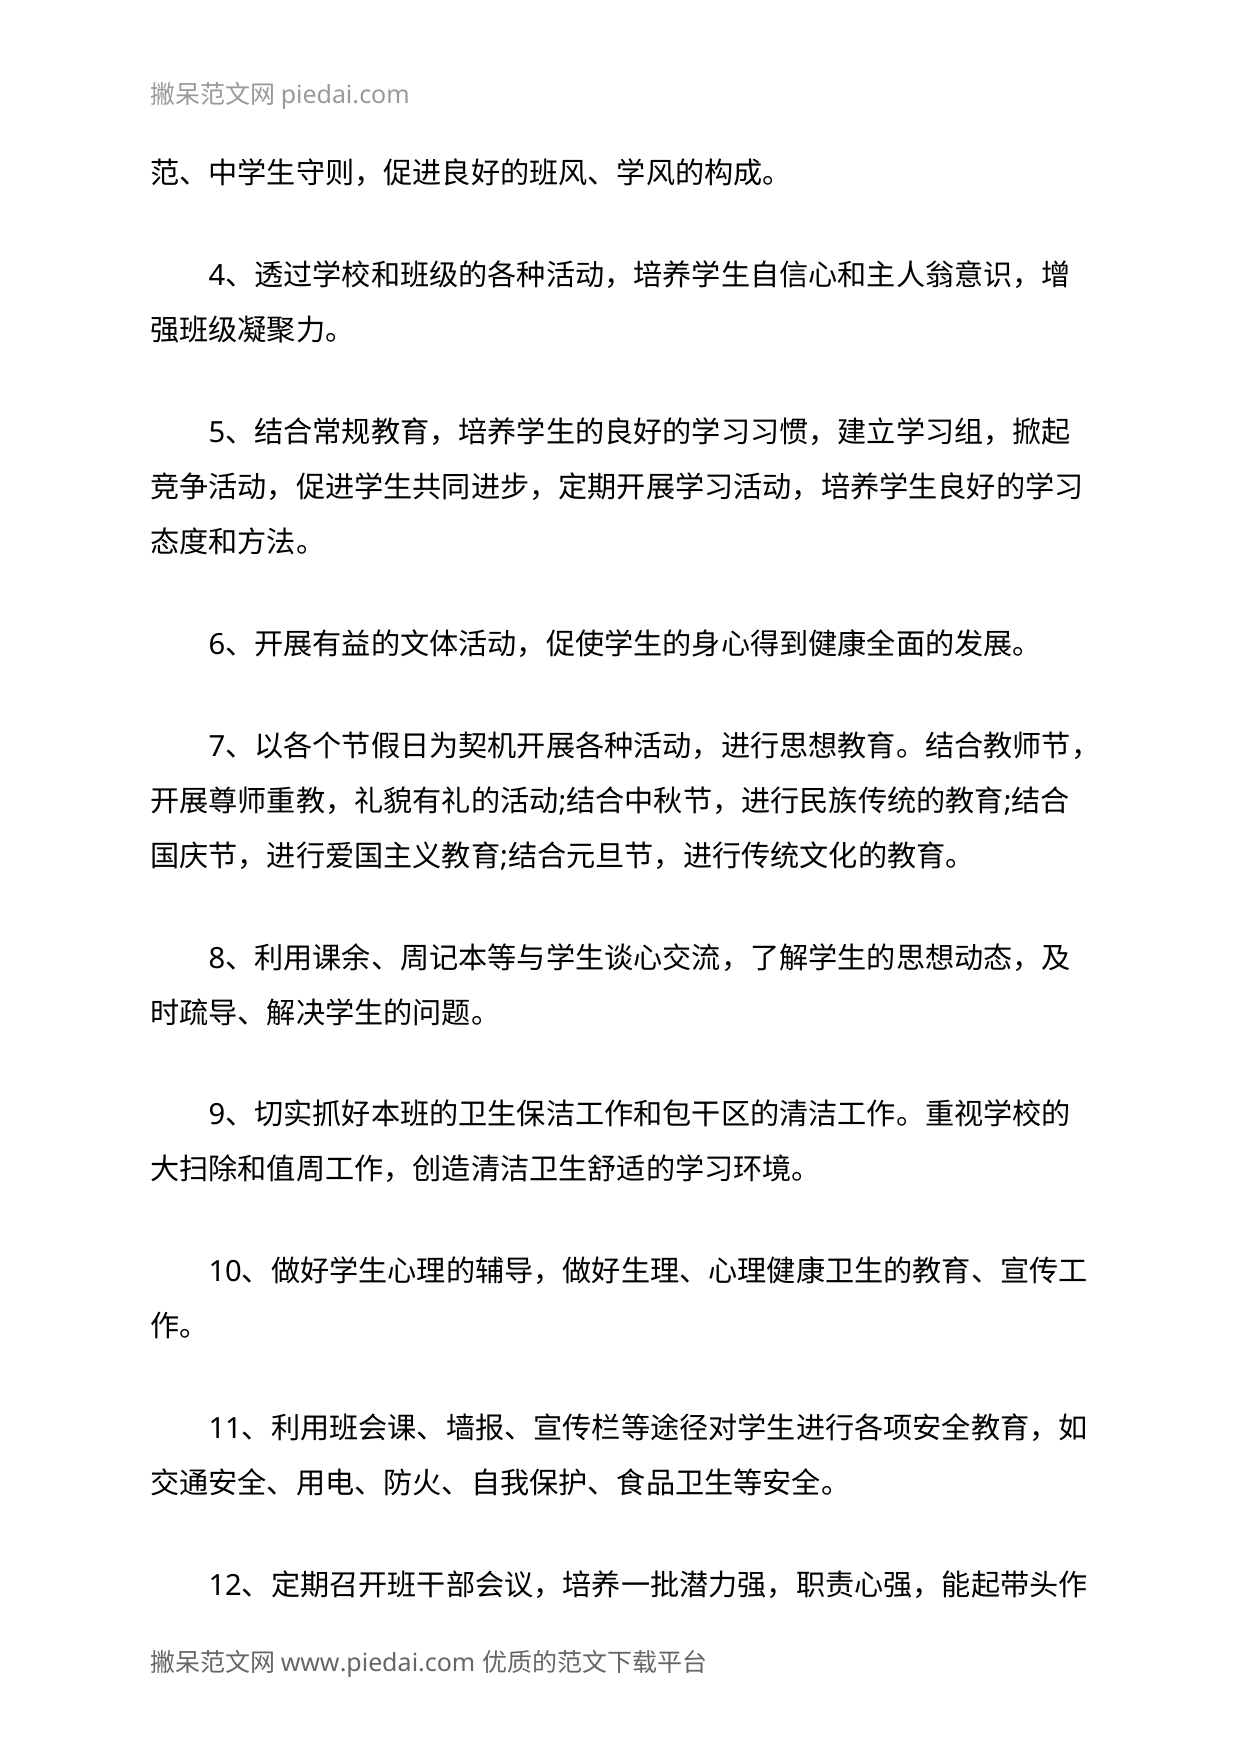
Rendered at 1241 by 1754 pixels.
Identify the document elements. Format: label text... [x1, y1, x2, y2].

text 7、以各个节假日为契机开展各种活动，进行思想教育。结合教师节，开展尊师重教，礼貌有礼的活动;结合中秋节，进行民族传统的教育;结合国庆节，进行爱国主义教育;结合元旦节，进行传统文化的教育。 [150, 722, 1090, 874]
text 10、做好学生心理的辅导，做好生理、心理健康卫生的教育、宣传工作。 [150, 1248, 1090, 1345]
text 6、开展有益的文体活动，促使学生的身心得到健康全面的发展。 [150, 620, 1090, 663]
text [150, 150, 1090, 192]
text 9、切实抓好本班的卫生保洁工作和包干区的清洁工作。重视学校的大扫除和值周工作，创造清洁卫生舒适的学习环境。 [150, 1091, 1090, 1188]
text 8、利用课余、周记本等与学生谈心交流，了解学生的思想动态，及时疏导、解决学生的问题。 [150, 934, 1090, 1031]
text 5、结合常规教育，培养学生的良好的学习习惯，建立学习组，掀起竞争活动，促进学生共同进步，定期开展学习活动，培养学生良好的学习态度和方法。 [150, 408, 1090, 561]
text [150, 1561, 1090, 1604]
text 11、利用班会课、墙报、宣传栏等途径对学生进行各项安全教育，如交通安全、用电、防火、自我保护、食品卫生等安全。 [150, 1404, 1090, 1502]
text 4、透过学校和班级的各种活动，培养学生自信心和主人翁意识，增强班级凝聚力。 [150, 252, 1090, 349]
